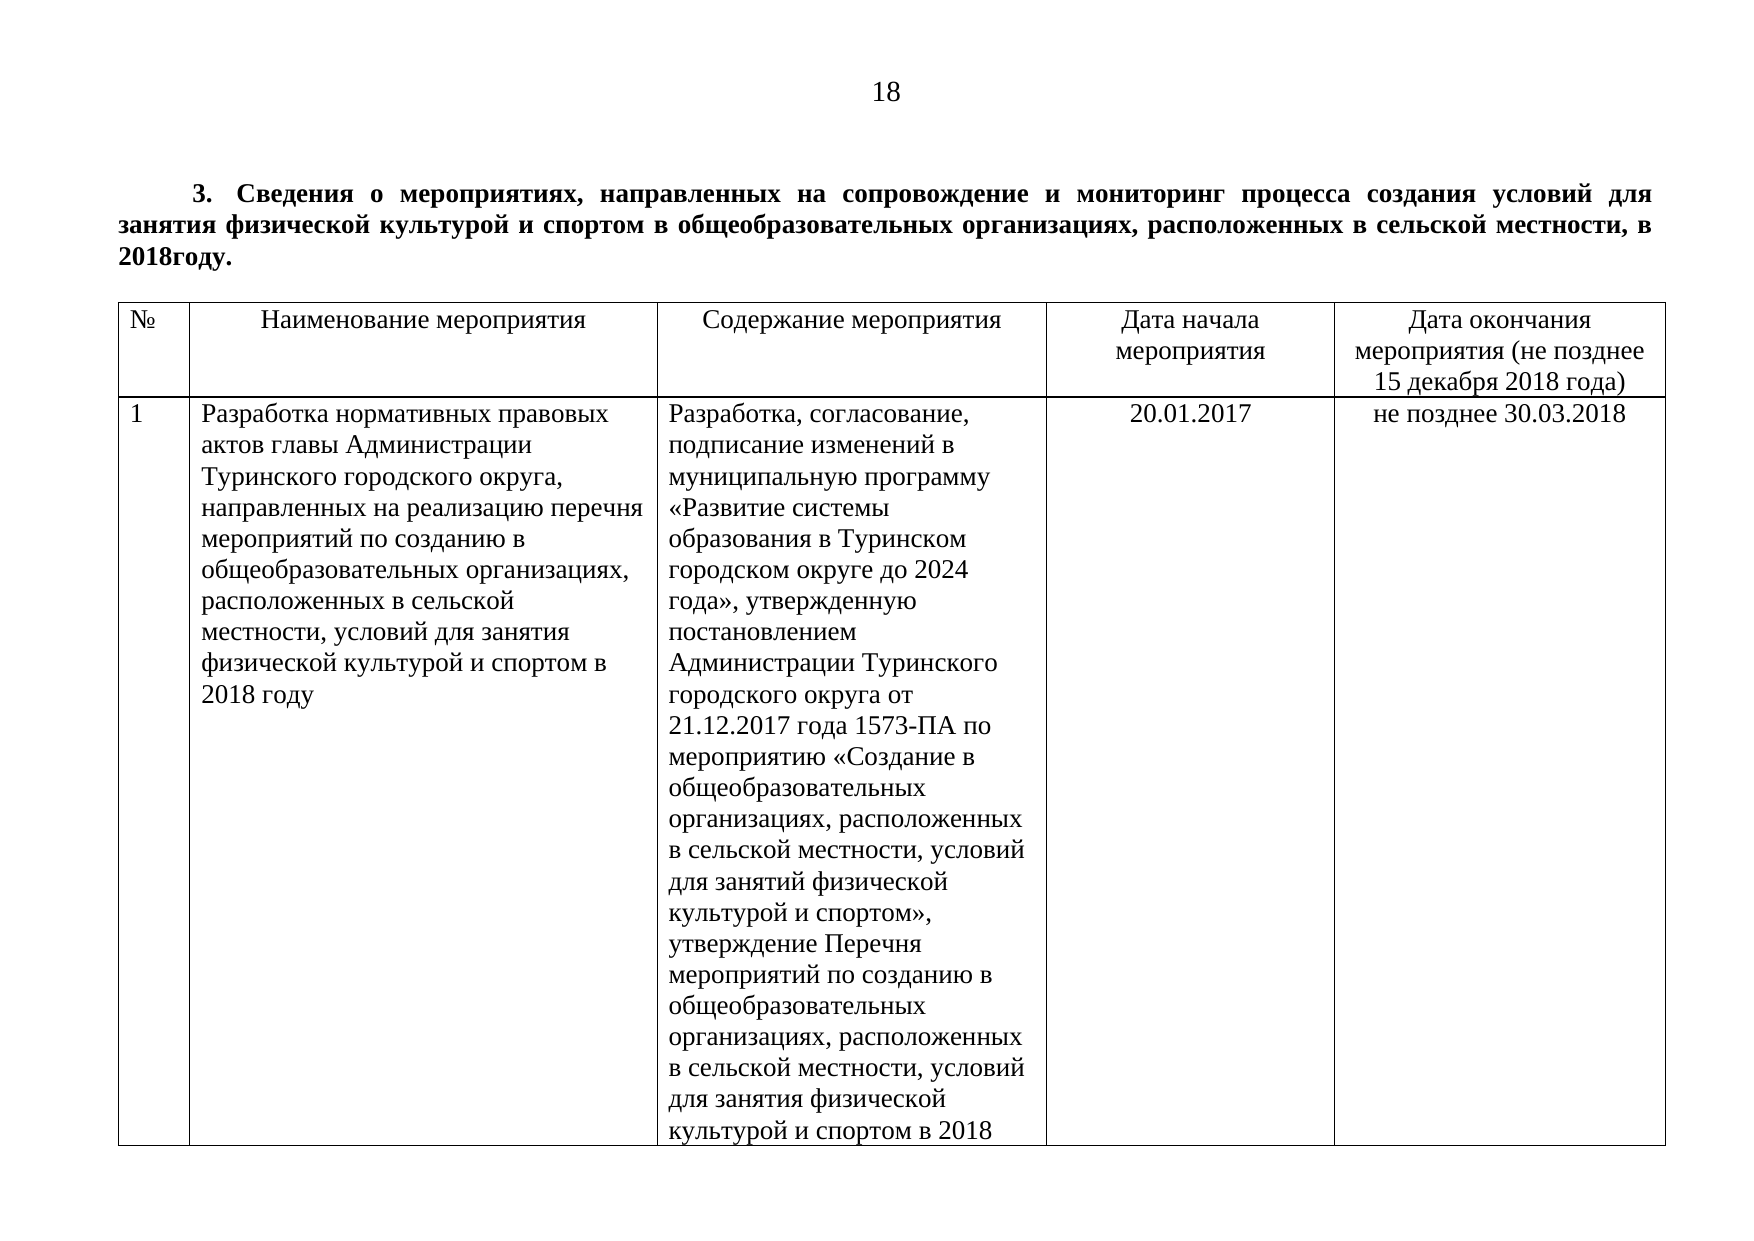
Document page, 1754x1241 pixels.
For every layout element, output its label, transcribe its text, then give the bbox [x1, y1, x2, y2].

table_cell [658, 398, 1046, 1145]
table_header Содержание мероприятия [658, 303, 1046, 396]
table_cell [190, 398, 657, 1145]
table_header Дата начала мероприятия [1047, 303, 1334, 396]
table_header Наименование мероприятия [190, 303, 657, 396]
table_cell 1 [119, 398, 189, 1145]
list Сведения о мероприятиях, направленных на сопровождение и мониторинг процесса создания условий для занятия физической культурой и спортом в общеобразовательных организациях, расположенных в сельской местности, в 2018году. [118, 177, 1654, 271]
table_cell 20.01.2017 [1047, 398, 1334, 1145]
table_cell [1335, 398, 1665, 1145]
table_header № [119, 303, 189, 396]
table_header Дата окончания мероприятия (не позднее 15 декабря 2018 года) [1335, 303, 1665, 396]
